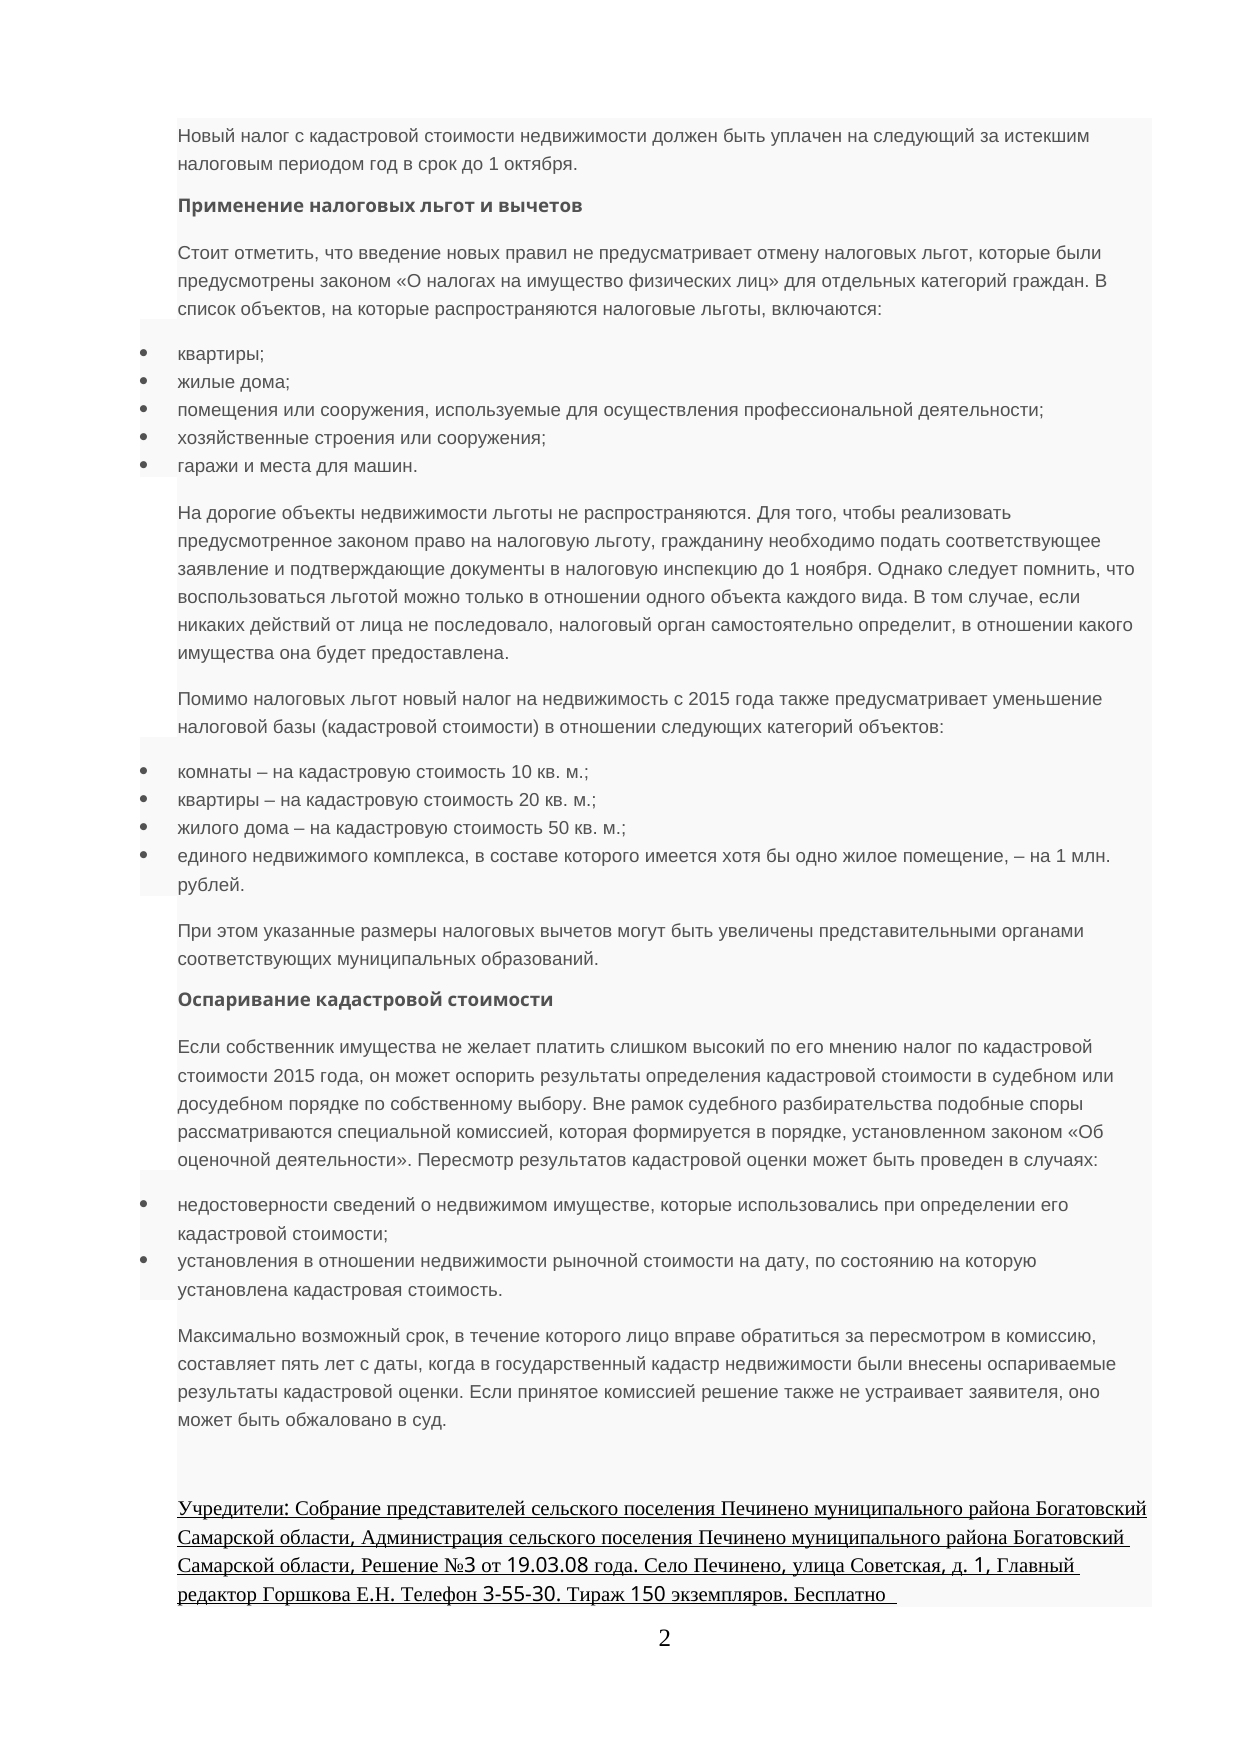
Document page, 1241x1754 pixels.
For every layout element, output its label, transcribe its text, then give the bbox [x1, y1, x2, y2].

text Если собственник имущества не желает платить слишком высокий по его мнению налог по кадастровой стоимости 2015 года, он может оспорить результаты определения кадастровой стоимости в судебном или досудебном порядке по собственному выбору. Вне рамок судебного разбирательства подобные споры рассматриваются специальной комиссией, которая формируется в порядке, установленном законом «Об оценочной деятельности». Пересмотр результатов кадастровой оценки может быть проведен в случаях: [177, 1030, 1152, 1170]
text На дорогие объекты недвижимости льготы не распространяются. Для того, чтобы реализовать предусмотренное законом право на налоговую льготу, гражданину необходимо подать соответствующее заявление и подтверждающие документы в налоговую инспекцию до 1 ноября. Однако следует помнить, что воспользоваться льготой можно только в отношении одного объекта каждого вида. В том случае, если никаких действий от лица не последовало, налоговый орган самостоятельно определит, в отношении какого имущества она будет предоставлена. [177, 495, 1152, 664]
list квартиры; [140, 337, 1152, 365]
text При этом указанные размеры налоговых вычетов могут быть увеличены представительными органами соответствующих муниципальных образований. [177, 913, 1152, 969]
list гаражи и места для машин. [140, 449, 1152, 477]
text Учредители: Собрание представителей сельского поселения Печинено муниципального района Богатовский Самарской области, Администрация сельского поселения Печинено муниципального района Богатовский Самарской области, Решение №3 от 19.03.08 года. Село Печинено, улица Советская, д. 1, Главный редактор Горшкова Е.Н. Телефон 3-55-30. Тираж 150 экземпляров. Бесплатно [177, 1493, 1152, 1607]
list квартиры – на кадастровую стоимость 20 кв. м.; [140, 783, 1152, 811]
text Новый налог с кадастровой стоимости недвижимости должен быть уплачен на следующий за истекшим налоговым периодом год в срок до 1 октября. [177, 118, 1152, 174]
text Стоит отметить, что введение новых правил не предусматривает отмену налоговых льгот, которые были предусмотрены законом «О налогах на имущество физических лиц» для отдельных категорий граждан. В список объектов, на которые распространяются налоговые льготы, включаются: [177, 235, 1152, 319]
list хозяйственные строения или сооружения; [140, 421, 1152, 449]
list жилого дома – на кадастровую стоимость 50 кв. м.; [140, 811, 1152, 839]
list жилые дома; [140, 365, 1152, 393]
text Оспаривание кадастровой стоимости [177, 987, 1152, 1012]
text Помимо налоговых льгот новый налог на недвижимость с 2015 года также предусматривает уменьшение налоговой базы (кадастровой стоимости) в отношении следующих категорий объектов: [177, 681, 1152, 737]
list установления в отношении недвижимости рыночной стоимости на дату, по состоянию на которую установлена кадастровая стоимость. [140, 1244, 1152, 1300]
list комнаты – на кадастровую стоимость 10 кв. м.; [140, 755, 1152, 783]
text Максимально возможный срок, в течение которого лицо вправе обратиться за пересмотром в комиссию, составляет пять лет с даты, когда в государственный кадастр недвижимости были внесены оспариваемые результаты кадастровой оценки. Если принятое комиссией решение также не устраивает заявителя, оно может быть обжаловано в суд. [177, 1318, 1152, 1430]
text Применение налоговых льгот и вычетов [177, 192, 1152, 217]
list помещения или сооружения, используемые для осуществления профессиональной деятельности; [140, 393, 1152, 421]
list единого недвижимого комплекса, в составе которого имеется хотя бы одно жилое помещение, – на 1 млн. рублей. [140, 839, 1152, 896]
list недостоверности сведений о недвижимом имуществе, которые использовались при определении его кадастровой стоимости; [140, 1188, 1152, 1244]
